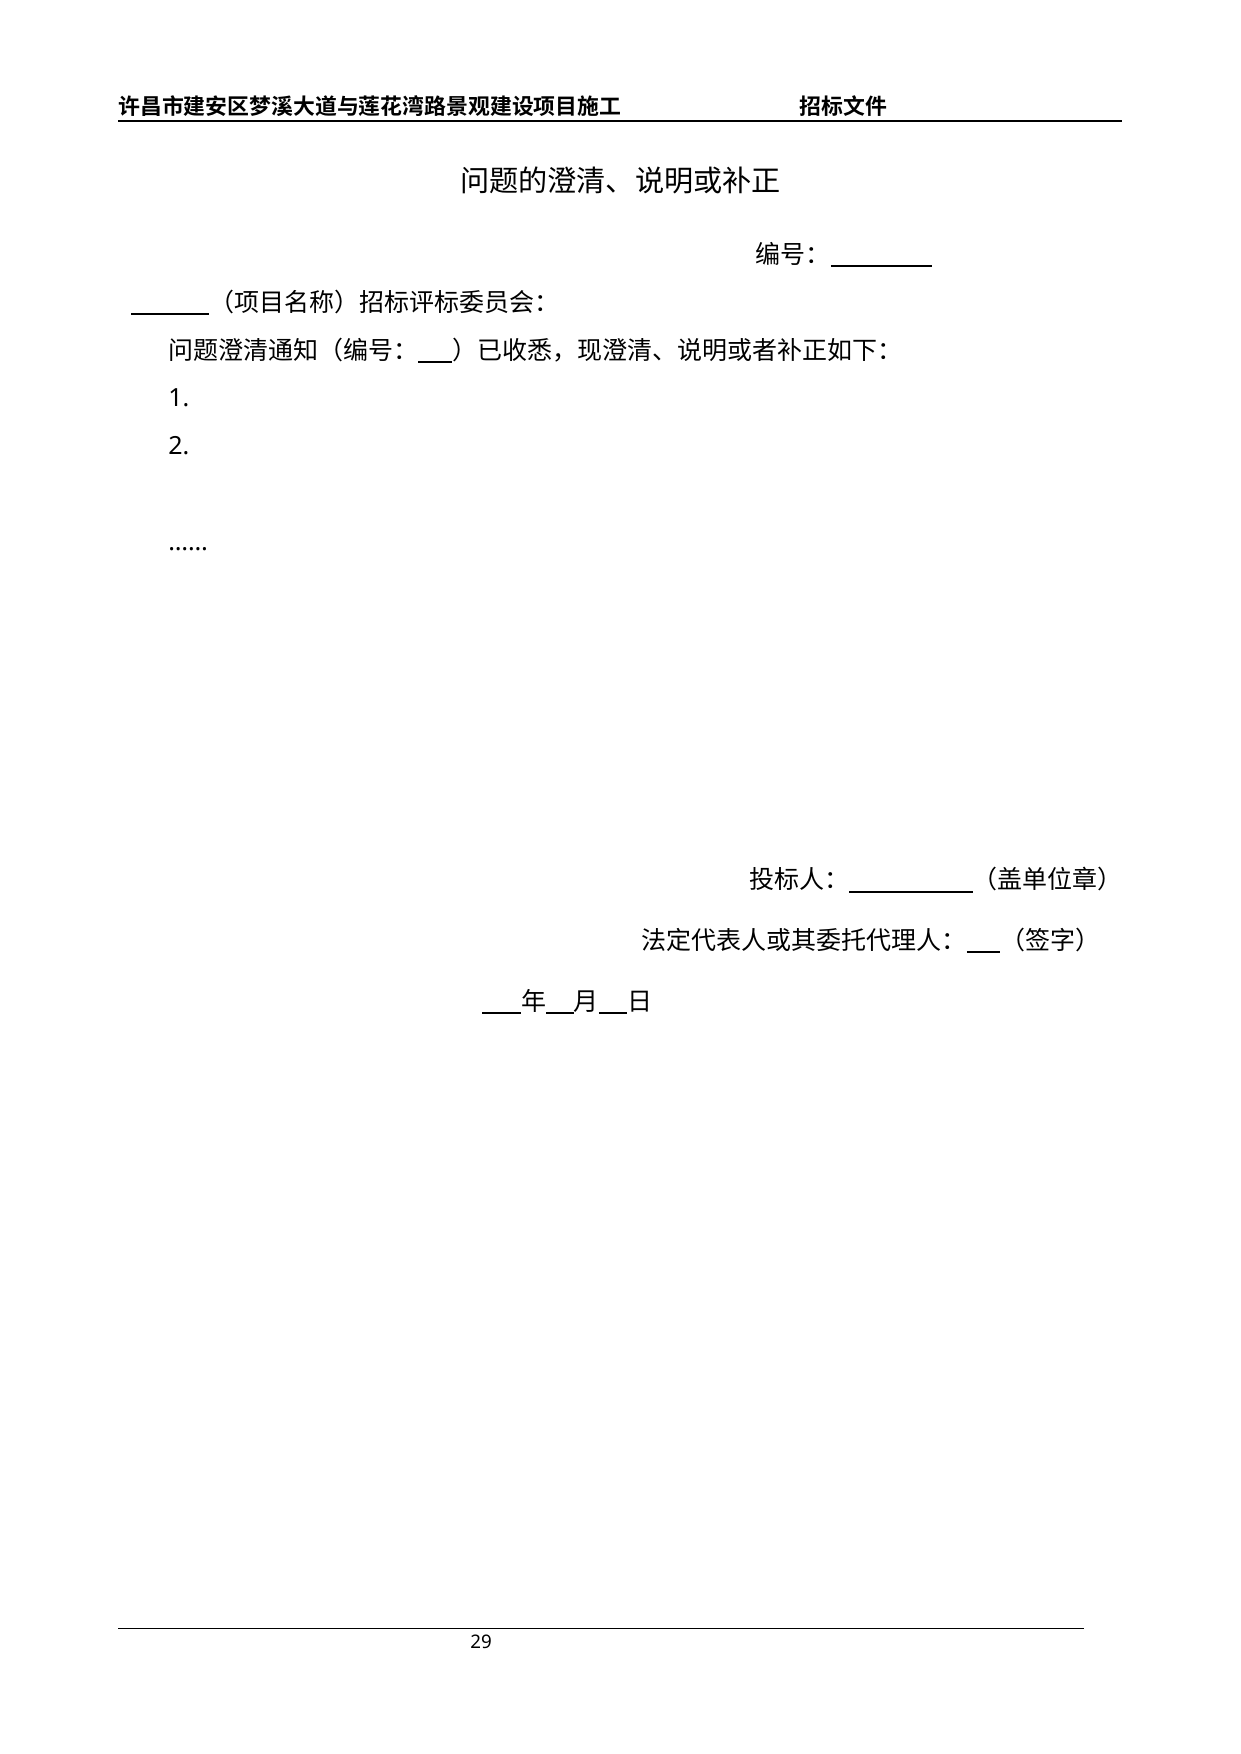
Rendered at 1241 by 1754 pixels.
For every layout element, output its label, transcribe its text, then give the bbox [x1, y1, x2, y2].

text 投标人： （盖单位章） [118, 854, 1122, 902]
text …… [118, 517, 1122, 565]
text 2. [118, 421, 1122, 469]
text 问题的澄清、说明或补正 [118, 155, 1122, 203]
text 编号： [118, 228, 1122, 276]
text 问题澄清通知（编号： ）已收悉，现澄清、说明或者补正如下： [118, 324, 1122, 373]
text 年 月 日 [118, 975, 1122, 1023]
text 1. [118, 373, 1122, 421]
text （项目名称）招标评标委员会： [118, 276, 1122, 324]
text 法定代表人或其委托代理人： （签字） [118, 914, 1100, 963]
